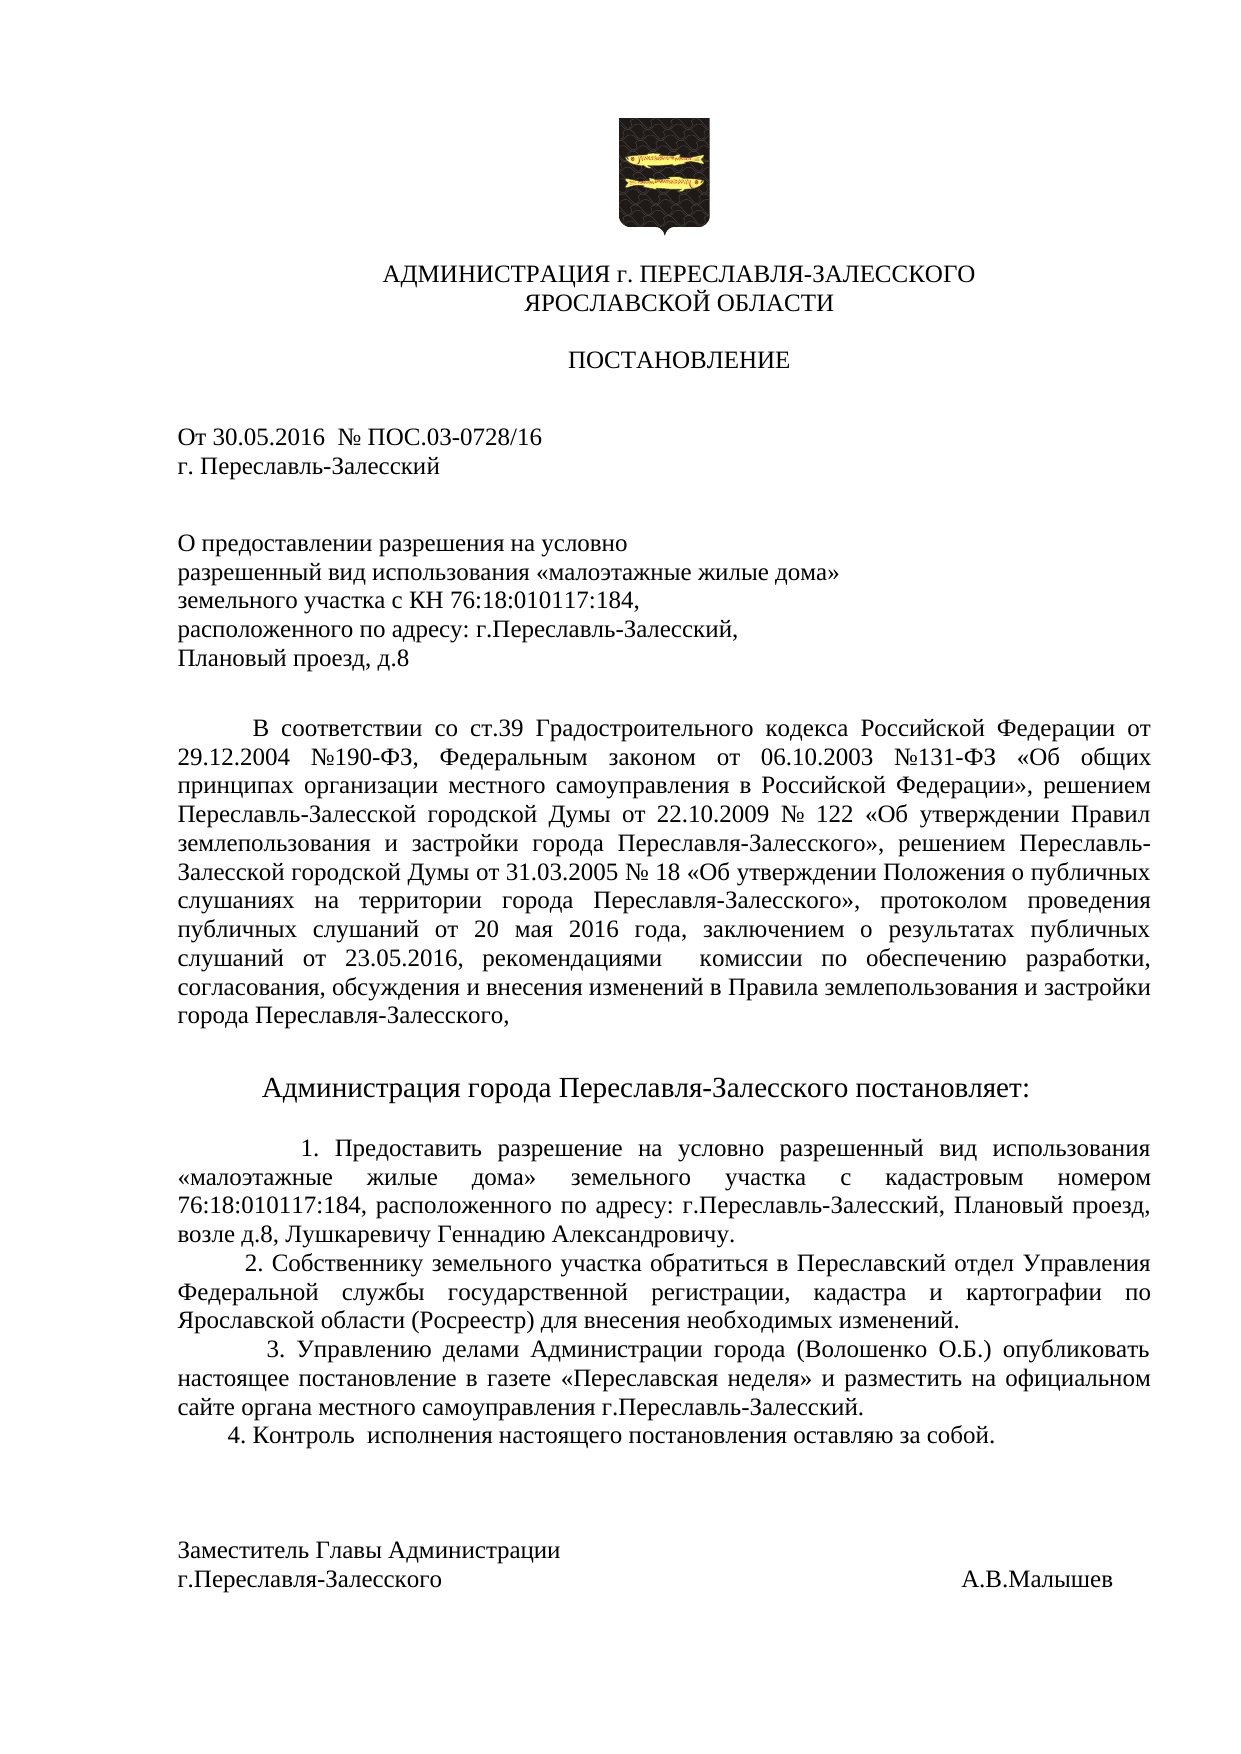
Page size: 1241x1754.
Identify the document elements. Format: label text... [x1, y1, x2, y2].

text АДМИНИСТРАЦИЯ г. ПЕРЕСЛАВЛЯ-ЗАЛЕССКОГО [207, 259, 1152, 288]
text 4. Контроль исполнения настоящего постановления оставляю за собой. [177, 1420, 1152, 1449]
text земельного участка с КН 76:18:010117:184, [177, 586, 1152, 614]
text 3. Управлению делами Администрации города (Волошенко О.Б.) опубликовать настоящее постановление в газете «Переславская неделя» и разместить на официальном сайте органа местного самоуправления г.Переславль-Залесский. [177, 1334, 1152, 1420]
text От 30.05.2016 № ПОС.03-0728/16 [177, 422, 1152, 451]
text разрешенный вид использования «малоэтажные жилые дома» [177, 557, 1152, 586]
text О предоставлении разрешения на условно [177, 528, 1152, 557]
text Заместитель Главы Администрации [177, 1535, 1114, 1564]
text г.Переславля-Залесского А.В.Малышев [177, 1564, 1114, 1593]
text расположенного по адресу: г.Переславль-Залесский, [177, 614, 1152, 643]
text г. Переславль-Залесский [177, 451, 1152, 480]
text В соответствии со ст.39 Градостроительного кодекса Российской Федерации от 29.12.2004 №190-ФЗ, Федеральным законом от 06.10.2003 №131-ФЗ «Об общих принципах организации местного самоуправления в Российской Федерации», решением Переславль-Залесской городской Думы от 22.10.2009 № 122 «Об утверждении Правил землепользования и застройки города Переславля-Залесского», решением Переславль-Залесской городской Думы от 31.03.2005 № 18 «Об утверждении Положения о публичных слушаниях на территории города Переславля-Залесского», протоколом проведения публичных слушаний от 20 мая 2016 года, заключением о результатах публичных слушаний от 23.05.2016, рекомендациями комиссии по обеспечению разработки, согласования, обсуждения и внесения изменений в Правила землепользования и застройки города Переславля-Залесского, [177, 713, 1152, 1029]
text Администрация города Переславля-Залесского постановляет: [177, 1071, 1114, 1104]
text ПОСТАНОВЛЕНИЕ [207, 346, 1152, 374]
text 1. Предоставить разрешение на условно разрешенный вид использования «малоэтажные жилые дома» земельного участка с кадастровым номером 76:18:010117:184, расположенного по адресу: г.Переславль-Залесский, Плановый проезд, возле д.8, Лушкаревичу Геннадию Александровичу. [177, 1133, 1152, 1248]
text 2. Собственнику земельного участка обратиться в Переславский отдел Управления Федеральной службы государственной регистрации, кадастра и картографии по Ярославской области (Росреестр) для внесения необходимых изменений. [177, 1248, 1152, 1334]
text Плановый проезд, д.8 [177, 643, 1152, 672]
text ЯРОСЛАВСКОЙ ОБЛАСТИ [207, 288, 1152, 317]
